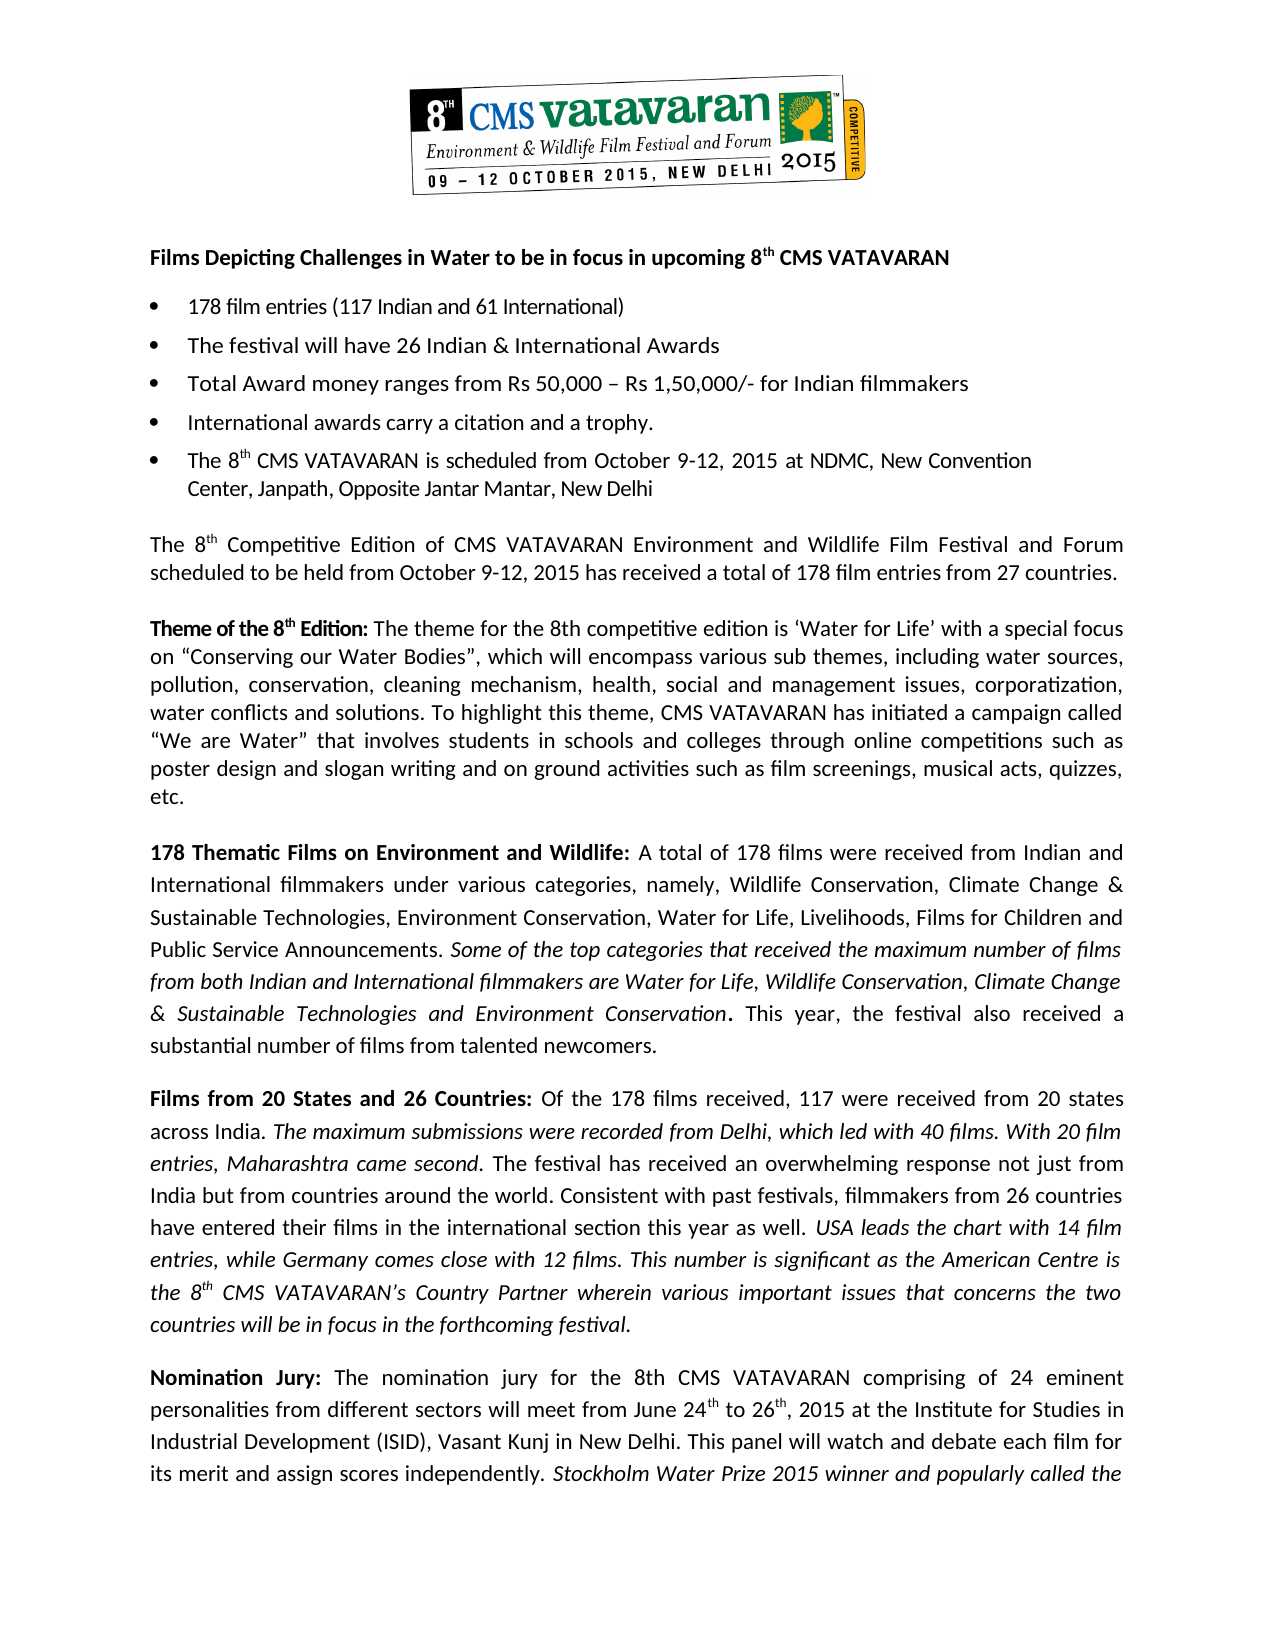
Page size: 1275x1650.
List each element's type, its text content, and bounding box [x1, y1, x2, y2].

text Films from 20 States and 26 Countries: Of the 178 films received, 117 were received from 20 states across India. The maximum submissions were recorded from Delhi, which led with 40 films. With 20 film entries, Maharashtra came second. The festival has received an overwhelming response not just from India but from countries around the world. Consistent with past festivals, filmmakers from 26 countries have entered their films in the international section this year as well. USA leads the chart with 14 film entries, while Germany comes close with 12 films. This number is significant as the American Centre is the 8th CMS VATAVARAN’s Country Partner wherein various important issues that concerns the two countries will be in focus in the forthcoming festival. [150, 1084, 1125, 1338]
list The festival will have 26 Indian & International Awards [150, 331, 1031, 359]
text Theme of the 8th Edition: The theme for the 8th competitive edition is ‘Water for Life’ with a special focus on “Conserving our Water Bodies”, which will encompass various sub themes, including water sources, pollution, conservation, cleaning mechanism, health, social and management issues, corporatization, water conflicts and solutions. To highlight this theme, CMS VATAVARAN has initiated a campaign called “We are Water” that involves students in schools and colleges through online competitions such as poster design and slogan writing and on ground activities such as film screenings, musical acts, quizzes, etc. [150, 614, 1125, 810]
text The 8th Competitive Edition of CMS VATAVARAN Environment and Wildlife Film Festival and Forum scheduled to be held from October 9-12, 2015 has received a total of 178 film entries from 27 countries. [150, 530, 1125, 586]
list Total Award money ranges from Rs 50,000 – Rs 1,50,000/- for Indian filmmakers [150, 369, 1031, 397]
picture [409, 75, 866, 195]
text 178 Thematic Films on Environment and Wildlife: A total of 178 films were received from Indian and International filmmakers under various categories, namely, Wildlife Conservation, Climate Change & Sustainable Technologies, Environment Conservation, Water for Life, Livelihoods, Films for Children and Public Service Announcements. Some of the top categories that received the maximum number of films from both Indian and International filmmakers are Water for Life, Wildlife Conservation, Climate Change & Sustainable Technologies and Environment Conservation. This year, the festival also received a substantial number of films from talented newcomers. [150, 838, 1125, 1059]
list The 8th CMS VATAVARAN is scheduled from October 9-12, 2015 at NDMC, New Convention Center, Janpath, Opposite Jantar Mantar, New Delhi [150, 446, 1032, 502]
text Films Depicting Challenges in Water to be in focus in upcoming 8th CMS VATAVARAN [150, 243, 1005, 272]
list International awards carry a citation and a trophy. [150, 408, 1031, 436]
list 178 film entries (117 Indian and 61 International) [150, 292, 1031, 320]
